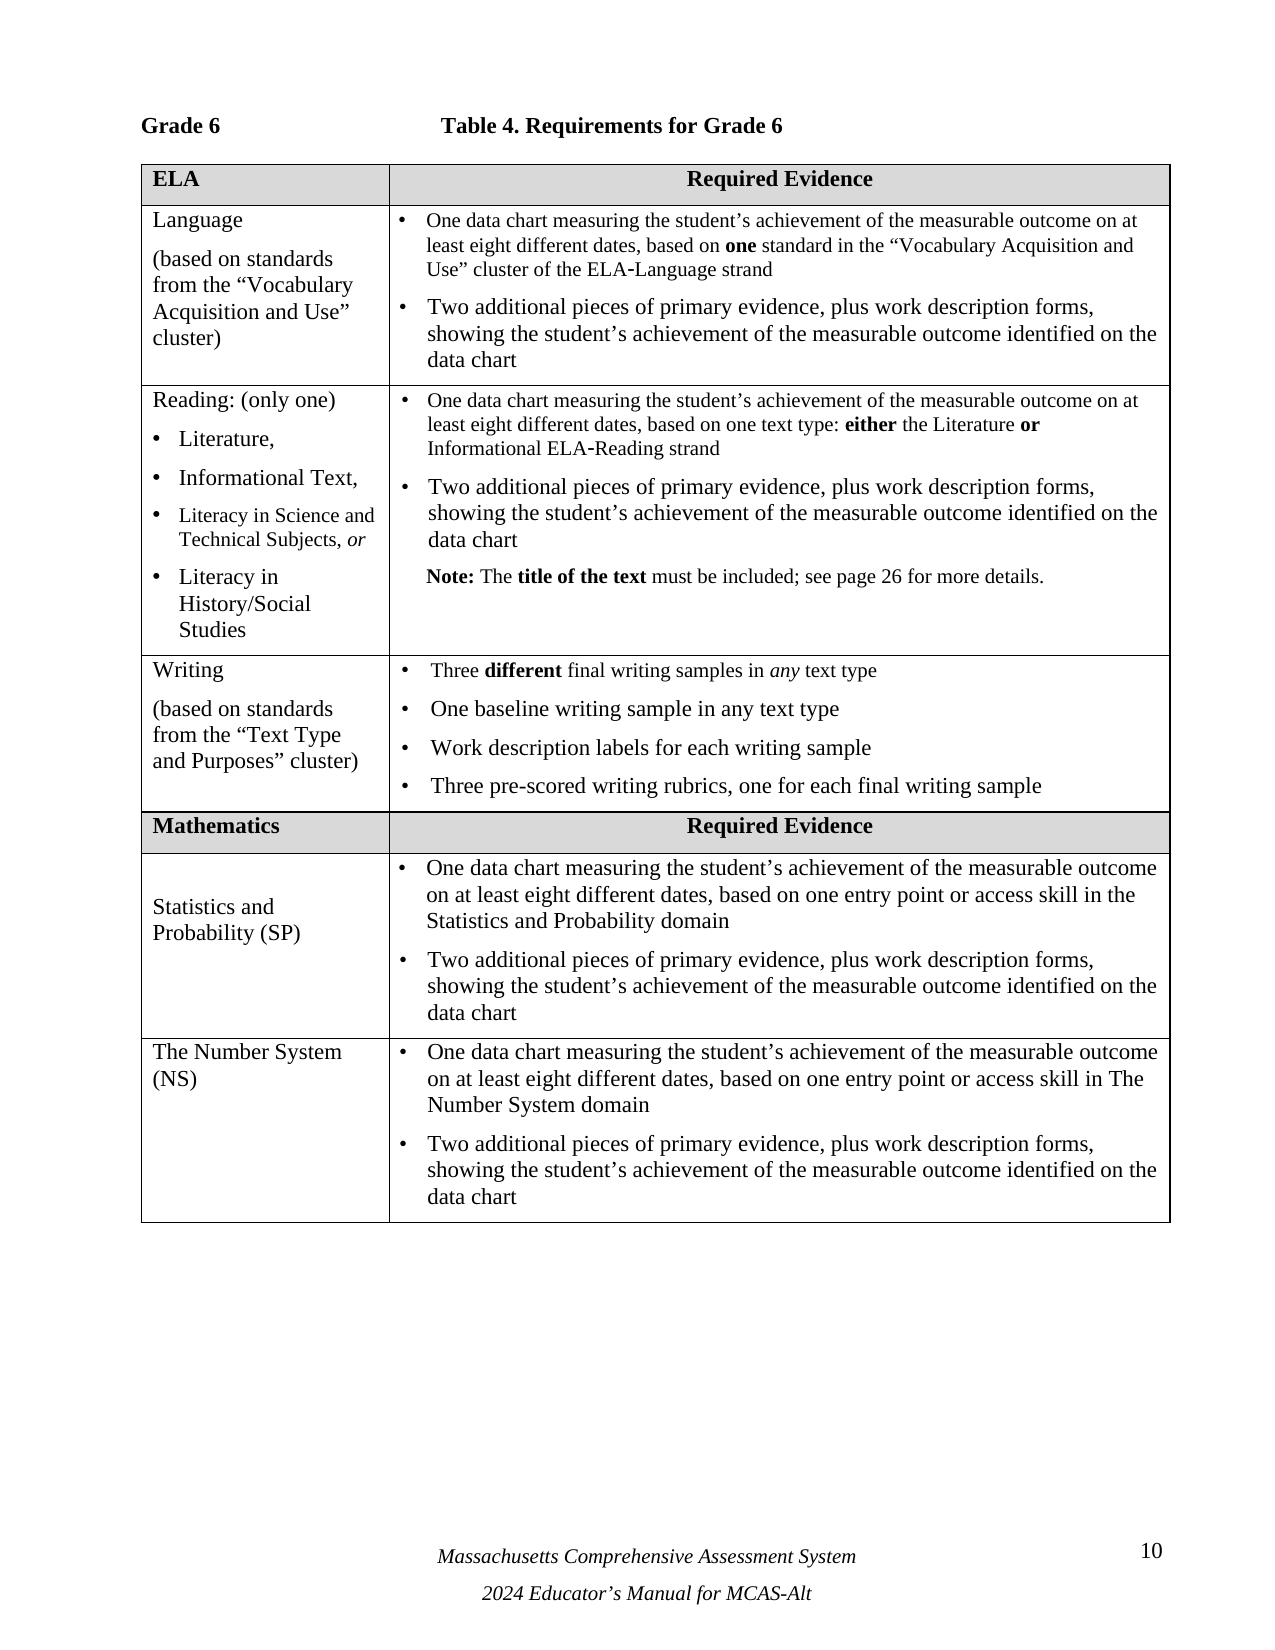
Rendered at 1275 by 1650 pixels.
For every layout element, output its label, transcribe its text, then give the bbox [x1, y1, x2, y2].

text Grade 6 Table 4. Requirements for Grade 6 [141, 112, 1162, 139]
table_cell One data chart measuring the student’s achievement of the measurable outcome on at least eight different dates, based on one entry point or access skill in the Statistics and Probability domain Two additional pieces of primary evidence, plus work description forms, showing the student’s achievement of the measurable outcome identified on the data chart [390, 854, 1169, 1037]
table_cell Mathematics [142, 813, 389, 853]
table_cell Three different final writing samples in any text type One baseline writing sample in any text type Work description labels for each writing sample Three pre-scored writing rubrics, one for each final writing sample [390, 656, 1169, 811]
table_cell Reading: (only one) Literature, Informational Text, Literacy in Science and Technical Subjects, or Literacy in History/Social Studies [142, 386, 389, 655]
table_cell One data chart measuring the student’s achievement of the measurable outcome on at least eight different dates, based on one standard in the “Vocabulary Acquisition and Use” cluster of the ELALanguage strand Two additional pieces of primary evidence, plus work description forms, showing the student’s achievement of the measurable outcome identified on the data chart [390, 206, 1169, 385]
table_cell The Number System (NS) [142, 1039, 389, 1222]
table_header ELA [142, 165, 389, 205]
table_cell One data chart measuring the student’s achievement of the measurable outcome on at least eight different dates, based on one text type: either the Literature or Informational ELAReading strand Two additional pieces of primary evidence, plus work description forms, showing the student’s achievement of the measurable outcome identified on the data chart Note: The title of the text must be included; see page 26 for more details. [390, 386, 1169, 655]
table_cell One data chart measuring the student’s achievement of the measurable outcome on at least eight different dates, based on one entry point or access skill in The Number System domain Two additional pieces of primary evidence, plus work description forms, showing the student’s achievement of the measurable outcome identified on the data chart [390, 1039, 1169, 1222]
table_cell Language (based on standards from the “Vocabulary Acquisition and Use” cluster) [142, 206, 389, 385]
table_header Required Evidence [390, 165, 1169, 205]
table_cell Statistics and Probability (SP) [142, 854, 389, 1037]
table_cell Required Evidence [390, 813, 1169, 853]
table_cell Writing (based on standards from the “Text Type and Purposes” cluster) [142, 656, 389, 811]
